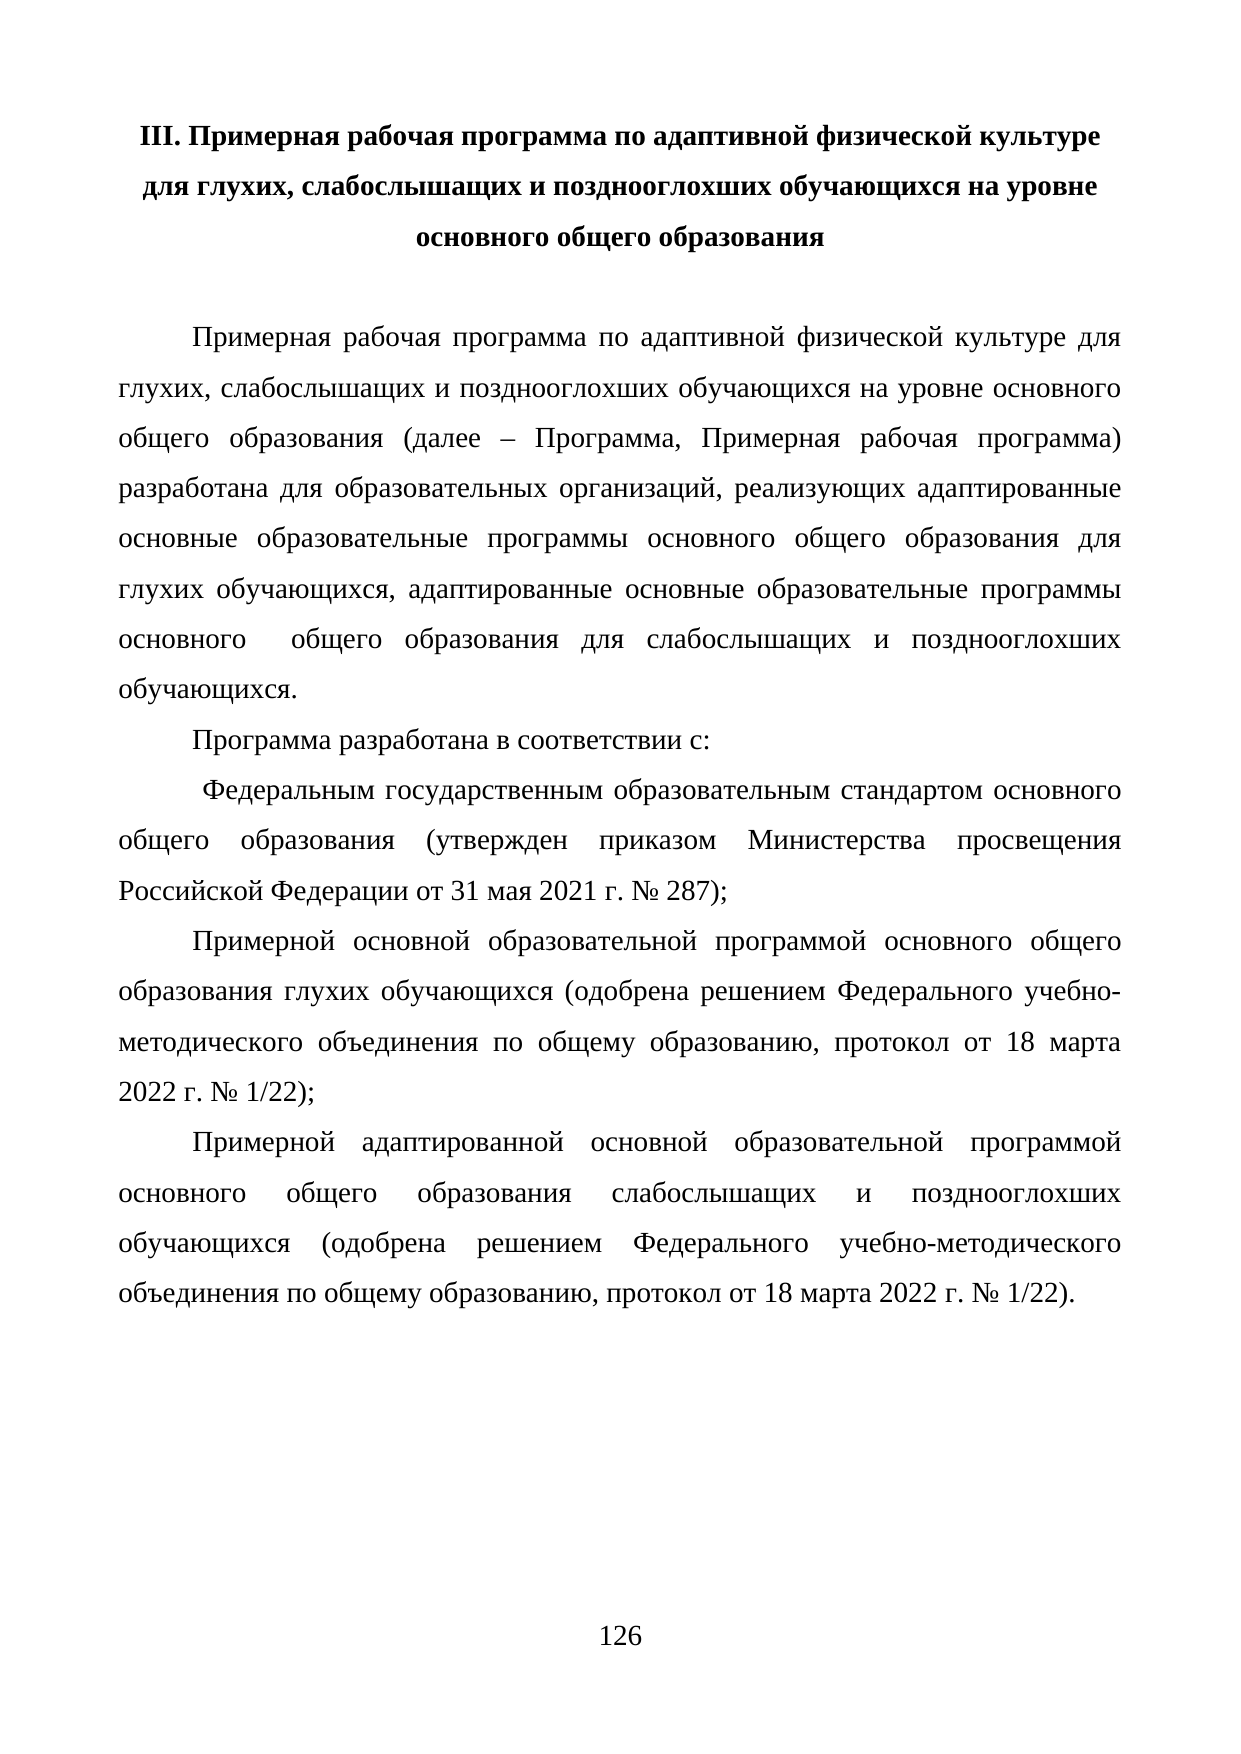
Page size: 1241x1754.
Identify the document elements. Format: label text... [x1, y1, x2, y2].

text Примерной адаптированной основной образовательной программой основного общего образования слабослышащих и позднооглохших обучающихся (одобрена решением Федерального учебно-методического объединения по общему образованию, протокол от 18 марта 2022 г. № 1/22). [118, 1124, 1122, 1309]
text Примерная рабочая программа по адаптивной физической культуре для глухих, слабослышащих и позднооглохших обучающихся на уровне основного общего образования (далее – Программа, Примерная рабочая программа) разработана для образовательных организаций, реализующих адаптированные основные образовательные программы основного общего образования для глухих обучающихся, адаптированные основные образовательные программы основного общего образования для слабослышащих и позднооглохших обучающихся. [118, 319, 1122, 705]
text III. Примерная рабочая программа по адаптивной физической культуре для глухих, слабослышащих и позднооглохших обучающихся на уровне основного общего образования [118, 118, 1122, 252]
text Примерной основной образовательной программой основного общего образования глухих обучающихся (одобрена решением Федерального учебно-методического объединения по общему образованию, протокол от 18 марта 2022 г. № 1/22); [118, 923, 1122, 1108]
text Федеральным государственным образовательным стандартом основного общего образования (утвержден приказом Министерства просвещения Российской Федерации от 31 мая 2021 г. № 287); [118, 772, 1122, 906]
text Программа разработана в соответствии с: [118, 722, 1122, 755]
